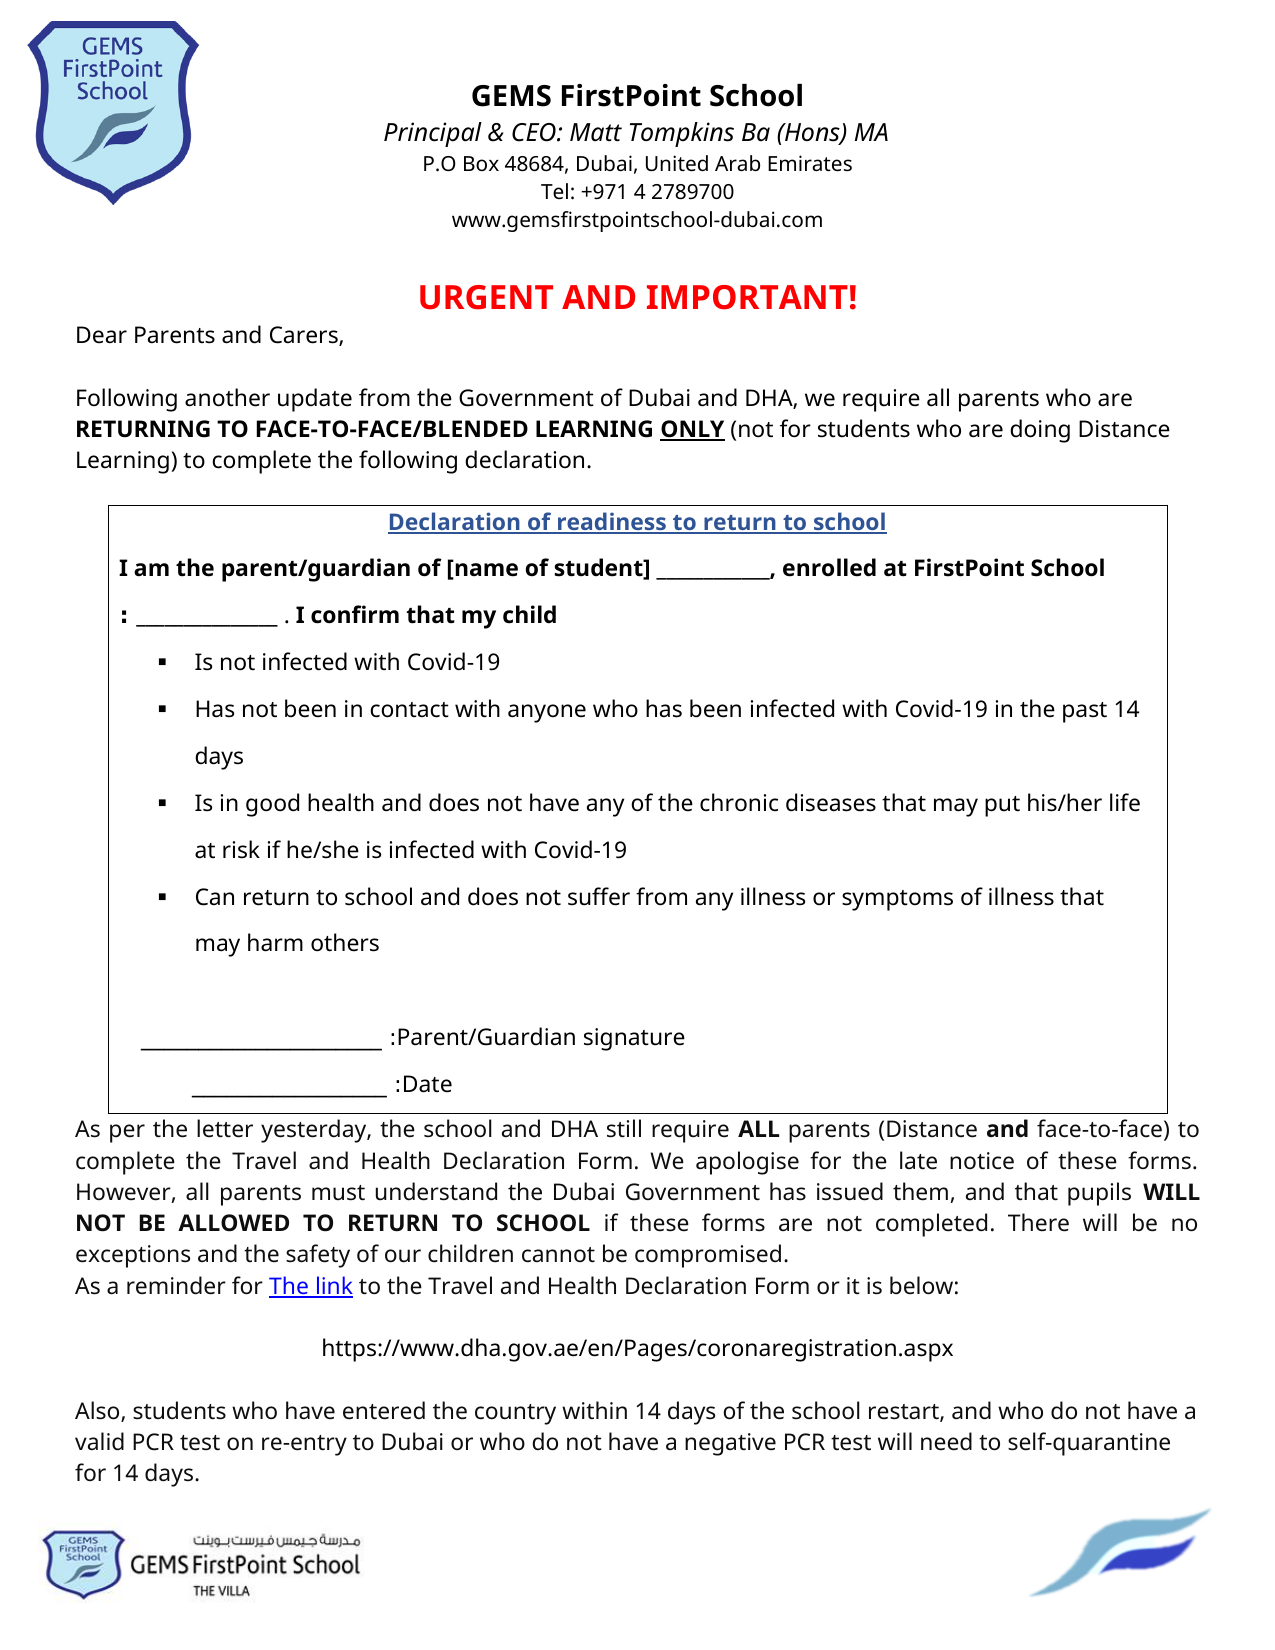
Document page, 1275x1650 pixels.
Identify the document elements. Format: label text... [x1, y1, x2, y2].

picture [20, 20, 204, 209]
text Following another update from the Government of Dubai and DHA, we require all parents who are RETURNING TO FACE-TO-FACE/BLENDED LEARNING ONLY (not for students who are doing Distance Learning) to complete the following declaration. [75, 382, 1200, 475]
text URGENT AND IMPORTANT! [75, 274, 1200, 319]
text Dear Parents and Carers, [75, 319, 1200, 350]
text https://www.dha.gov.ae/en/Pages/coronaregistration.aspx [75, 1332, 1200, 1363]
table_header Declaration of readiness to return to school I am the parent/guardian of [name of student] ____________, enrolled at FirstPoint School _______________ . I confirm that my child : Is not infected with Covid-19 Has not been in contact with anyone who has been infected with Covid-19 in the past 14 days Is in good health and does not have any of the chronic diseases that may put his/her life at risk if he/she is infected with Covid-19 Can return to school and does not suffer from any illness or symptoms of illness that may harm others Parent/Guardian signature: _____________________ Date: _________________ [109, 506, 1167, 1112]
picture [38, 1519, 367, 1610]
text As per the letter yesterday, the school and DHA still require ALL parents (Distance and face-to-face) to complete the Travel and Health Declaration Form. We apologise for the late notice of these forms. However, all parents must understand the Dubai Government has issued them, and that pupils WILL NOT BE ALLOWED TO RETURN TO SCHOOL if these forms are not completed. There will be no exceptions and the safety of our children cannot be compromised. [75, 538, 1200, 1270]
picture [1020, 1501, 1216, 1611]
text As a reminder for The link to the Travel and Health Declaration Form or it is below: [75, 1270, 1200, 1301]
text Also, students who have entered the country within 14 days of the school restart, and who do not have a valid PCR test on re-entry to Dubai or who do not have a negative PCR test will need to self-quarantine for 14 days. [75, 1395, 1200, 1488]
